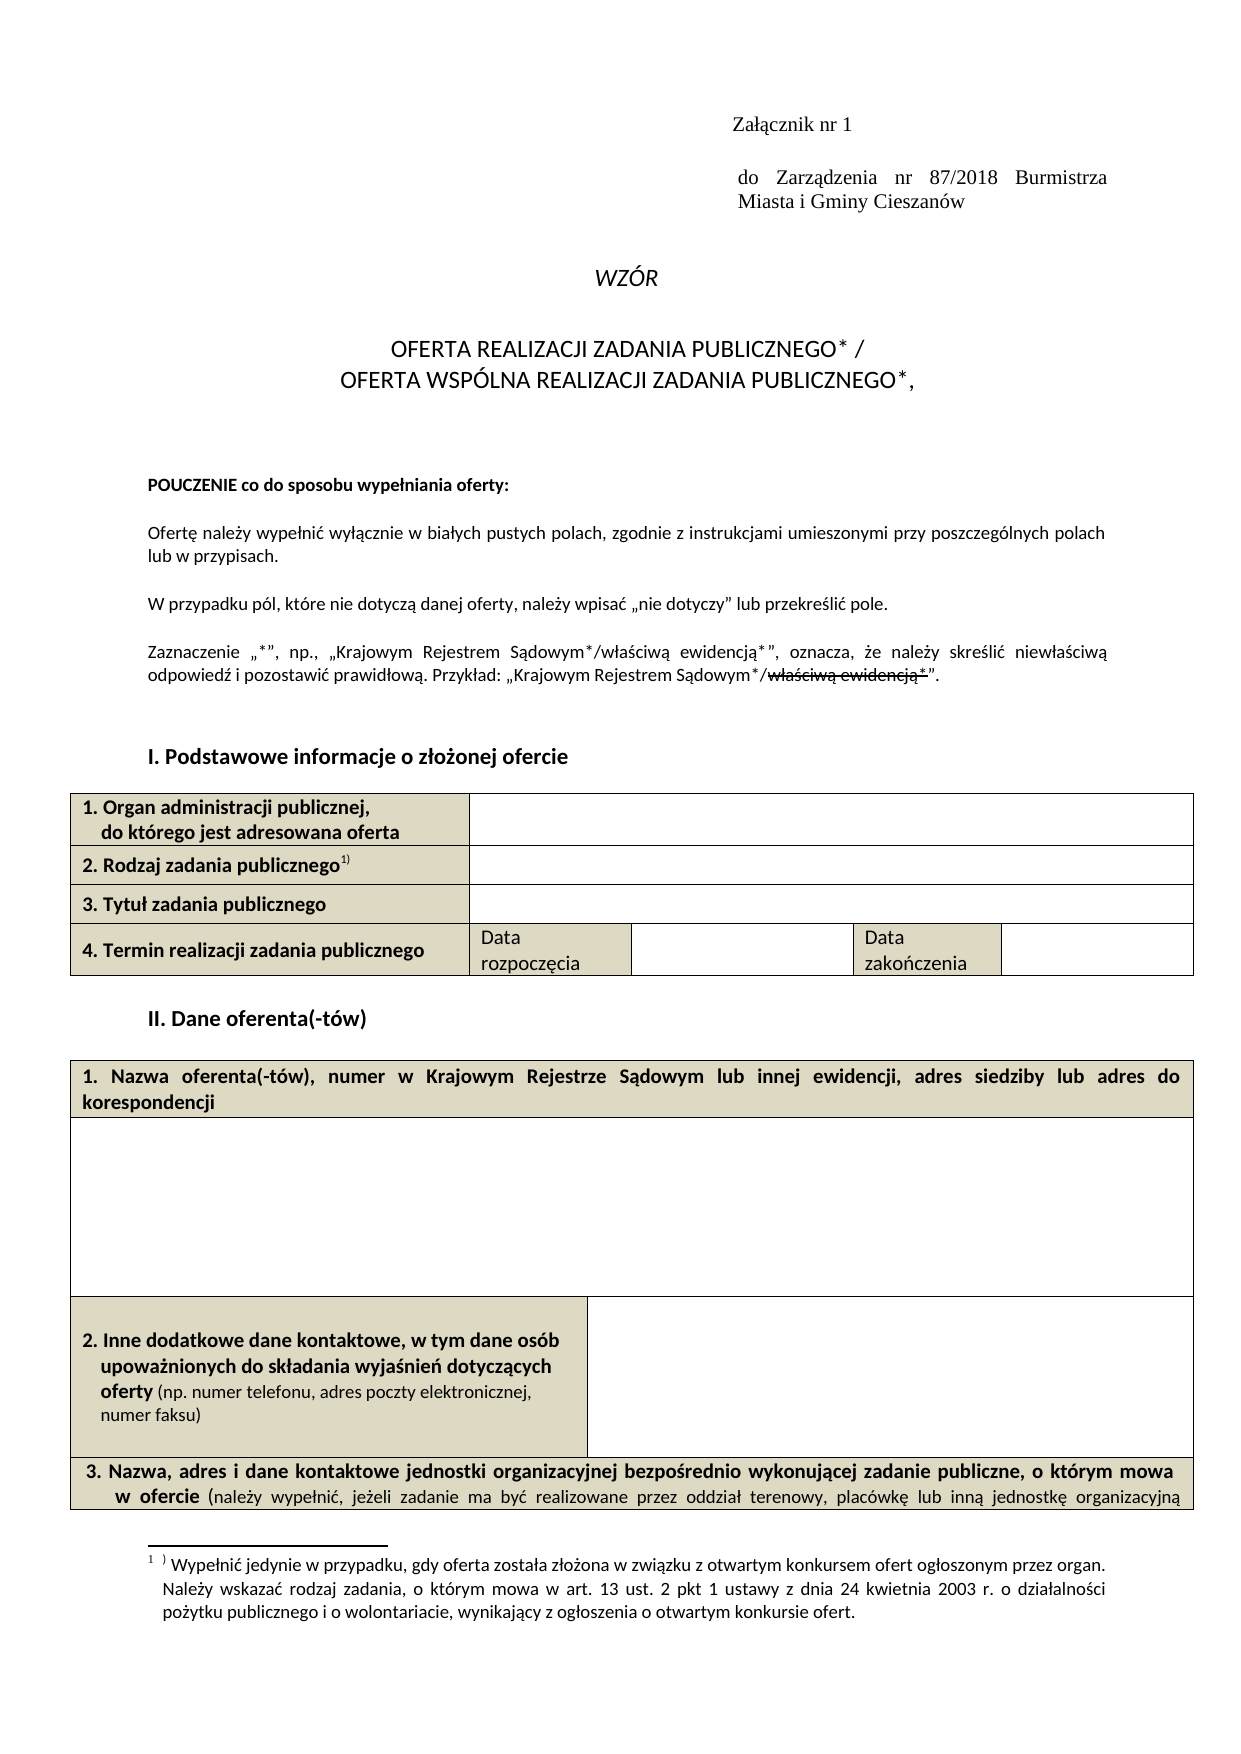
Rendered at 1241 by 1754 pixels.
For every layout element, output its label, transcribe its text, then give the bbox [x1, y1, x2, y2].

table_cell Data zakończenia [854, 924, 1001, 975]
text OFERTA WSPÓLNA REALIZACJI ZADANIA PUBLICZNEGO*, [148, 364, 1107, 394]
text W przypadku pól, które nie dotyczą danej oferty, należy wpisać „nie dotyczy” lub przekreślić pole. [148, 592, 1107, 615]
table_cell [470, 846, 1193, 884]
text do Zarządzenia nr 87/2018 Burmistrza Miasta i Gminy Cieszanów [738, 136, 1107, 213]
table_cell Data rozpoczęcia [470, 924, 631, 975]
text Zaznaczenie „*”, np., „Krajowym Rejestrem Sądowym*/właściwą ewidencją*”, oznacza, że należy skreślić niewłaściwą odpowiedź i pozostawić prawidłową. Przykład: „Krajowym Rejestrem Sądowym*/właściwą ewidencją*”. [148, 640, 1107, 686]
table_cell [71, 1118, 1193, 1296]
table_cell [470, 885, 1193, 923]
table_cell [588, 1297, 1193, 1457]
table_cell 4. Termin realizacji zadania publicznego [71, 924, 469, 975]
text POUCZENIE co do sposobu wypełniania oferty: [148, 473, 1107, 496]
table_cell 2. Inne dodatkowe dane kontaktowe, w tym dane osób upoważnionych do składania wyjaśnień dotyczących oferty (np. numer telefonu, adres poczty elektronicznej, numer faksu) [71, 1297, 587, 1457]
text I. Podstawowe informacje o złożonej ofercie [148, 742, 1107, 770]
table_cell [632, 924, 853, 975]
table_header 1. Nazwa oferenta(-tów), numer w Krajowym Rejestrze Sądowym lub innej ewidencji, adres siedziby lub adres do korespondencji [71, 1061, 1193, 1117]
table_cell 2. Rodzaj zadania publicznego) [71, 846, 469, 884]
table_cell [1002, 924, 1193, 975]
table_cell 3. Tytuł zadania publicznego [71, 885, 469, 923]
text OFERTA REALIZACJI ZADANIA PUBLICZNEGO* / [148, 333, 1107, 364]
table_header 1. Organ administracji publicznej, do którego jest adresowana oferta [71, 794, 469, 845]
text WZÓR [148, 262, 1107, 293]
text Ofertę należy wypełnić wyłącznie w białych pustych polach, zgodnie z instrukcjami umieszonymi przy poszczególnych polach lub w przypisach. [148, 521, 1107, 567]
text Załącznik nr 1 [185, 112, 1107, 136]
table_header [470, 794, 1193, 845]
text II. Dane oferenta(-tów) [148, 1004, 1107, 1032]
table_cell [71, 1458, 1193, 1509]
